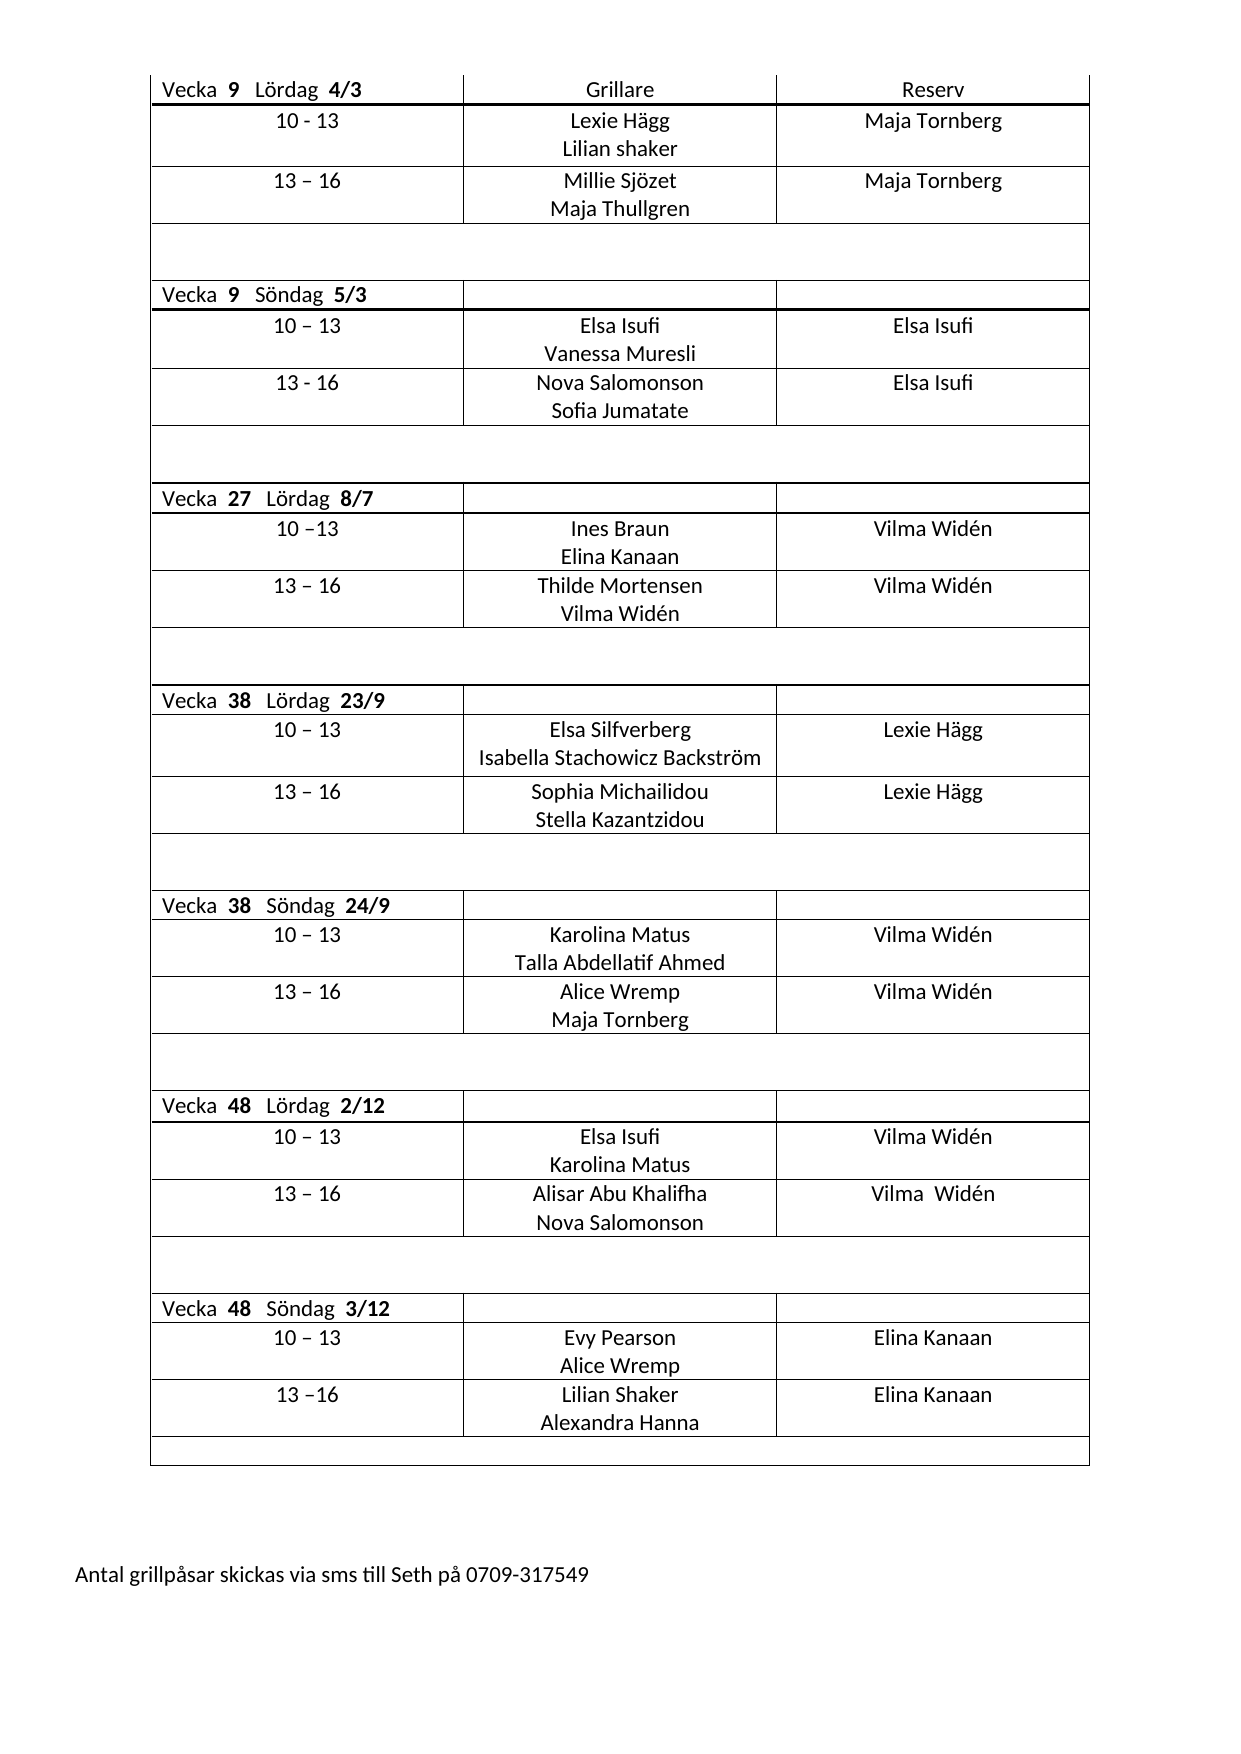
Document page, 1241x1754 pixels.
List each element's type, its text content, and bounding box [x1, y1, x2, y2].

table_cell Elina Kanaan [777, 1323, 1089, 1379]
table_cell [777, 1294, 1089, 1322]
table_cell 13 – 16 [151, 977, 463, 1033]
table_header Grillare [464, 75, 776, 103]
table_cell Sophia Michailidou Stella Kazantzidou [464, 777, 776, 833]
table_cell [777, 484, 1089, 512]
table_cell 13 - 16 [151, 369, 463, 424]
table_cell Vecka 48 Söndag 3/12 [151, 1294, 463, 1322]
table_cell Vilma Widén [777, 920, 1089, 976]
table_cell 13 – 16 [151, 167, 463, 223]
table_cell Vecka 38 Söndag 24/9 [151, 891, 463, 919]
table_cell Alisar Abu Khalifha Nova Salomonson [464, 1180, 776, 1236]
table_cell Elsa Isufi [777, 369, 1089, 424]
table_cell Elina Kanaan [777, 1380, 1089, 1436]
table_cell [777, 686, 1089, 714]
table_cell Elsa Silfverberg Isabella Stachowicz Backström [464, 715, 776, 776]
table_header Reserv [777, 75, 1089, 103]
table_cell [464, 1091, 776, 1121]
table_cell Thilde Mortensen Vilma Widén [464, 571, 776, 627]
table_cell Vilma Widén [777, 571, 1089, 627]
table_cell Maja Tornberg [777, 167, 1089, 223]
table_cell 13 –16 [151, 1380, 463, 1436]
table_cell Vilma Widén [777, 1180, 1089, 1236]
table_cell Vilma Widén [777, 1123, 1089, 1178]
table_cell Elsa Isufi Karolina Matus [464, 1123, 776, 1178]
table_cell [464, 686, 776, 714]
table_cell [464, 1294, 776, 1322]
table_cell Millie Sjözet Maja Thullgren [464, 167, 776, 223]
table_cell 10 – 13 [151, 309, 463, 367]
table_cell 10 – 13 [151, 1122, 463, 1178]
table_cell Vecka 48 Lördag 2/12 [151, 1091, 463, 1121]
table_cell 10 – 13 [151, 715, 463, 776]
table_cell [464, 891, 776, 919]
table_cell Maja Tornberg [777, 106, 1089, 166]
table_cell 10 –13 [151, 513, 463, 570]
table_cell [151, 1237, 1089, 1293]
table_cell Vilma Widén [777, 514, 1089, 570]
table_cell [464, 484, 776, 512]
table_cell Evy Pearson Alice Wremp [464, 1323, 776, 1379]
table_cell Vecka 9 Söndag 5/3 [151, 281, 463, 308]
text Antal grillpåsar skickas via sms till Seth på 0709-317549 [75, 1560, 1165, 1588]
table_cell [464, 281, 776, 308]
table_cell Lilian Shaker Alexandra Hanna [464, 1380, 776, 1436]
table_cell Elsa Isufi Vanessa Muresli [464, 311, 776, 367]
table_cell Vecka 38 Lördag 23/9 [151, 685, 463, 714]
table_cell 13 – 16 [151, 571, 463, 627]
table_cell [777, 1091, 1089, 1121]
table_cell [151, 1034, 1089, 1090]
table_cell 10 – 13 [151, 1323, 463, 1379]
table_cell 13 – 16 [151, 1180, 463, 1236]
table_cell Lexie Hägg [777, 715, 1089, 776]
table_cell [777, 891, 1089, 919]
table_cell Lexie Hägg [777, 777, 1089, 833]
table_cell [151, 1437, 1089, 1465]
table_cell Vecka 27 Lördag 8/7 [151, 483, 463, 512]
table_cell Ines Braun Elina Kanaan [464, 514, 776, 570]
table_cell [151, 224, 1089, 280]
table_header Vecka 9 Lördag 4/3 [151, 75, 463, 103]
table_cell 10 - 13 [151, 104, 463, 166]
table_cell 13 – 16 [151, 777, 463, 833]
table_cell Alice Wremp Maja Tornberg [464, 977, 776, 1033]
table_cell [151, 834, 1089, 890]
table_cell 10 – 13 [151, 920, 463, 976]
table_cell [151, 426, 1089, 482]
table_cell Karolina Matus Talla Abdellatif Ahmed [464, 920, 776, 976]
table_cell [777, 281, 1089, 308]
table_cell Vilma Widén [777, 977, 1089, 1033]
table_cell Lexie Hägg Lilian shaker [464, 106, 776, 166]
table_cell Elsa Isufi [777, 311, 1089, 367]
table_cell Nova Salomonson Sofia Jumatate [464, 369, 776, 424]
table_cell [151, 628, 1089, 684]
